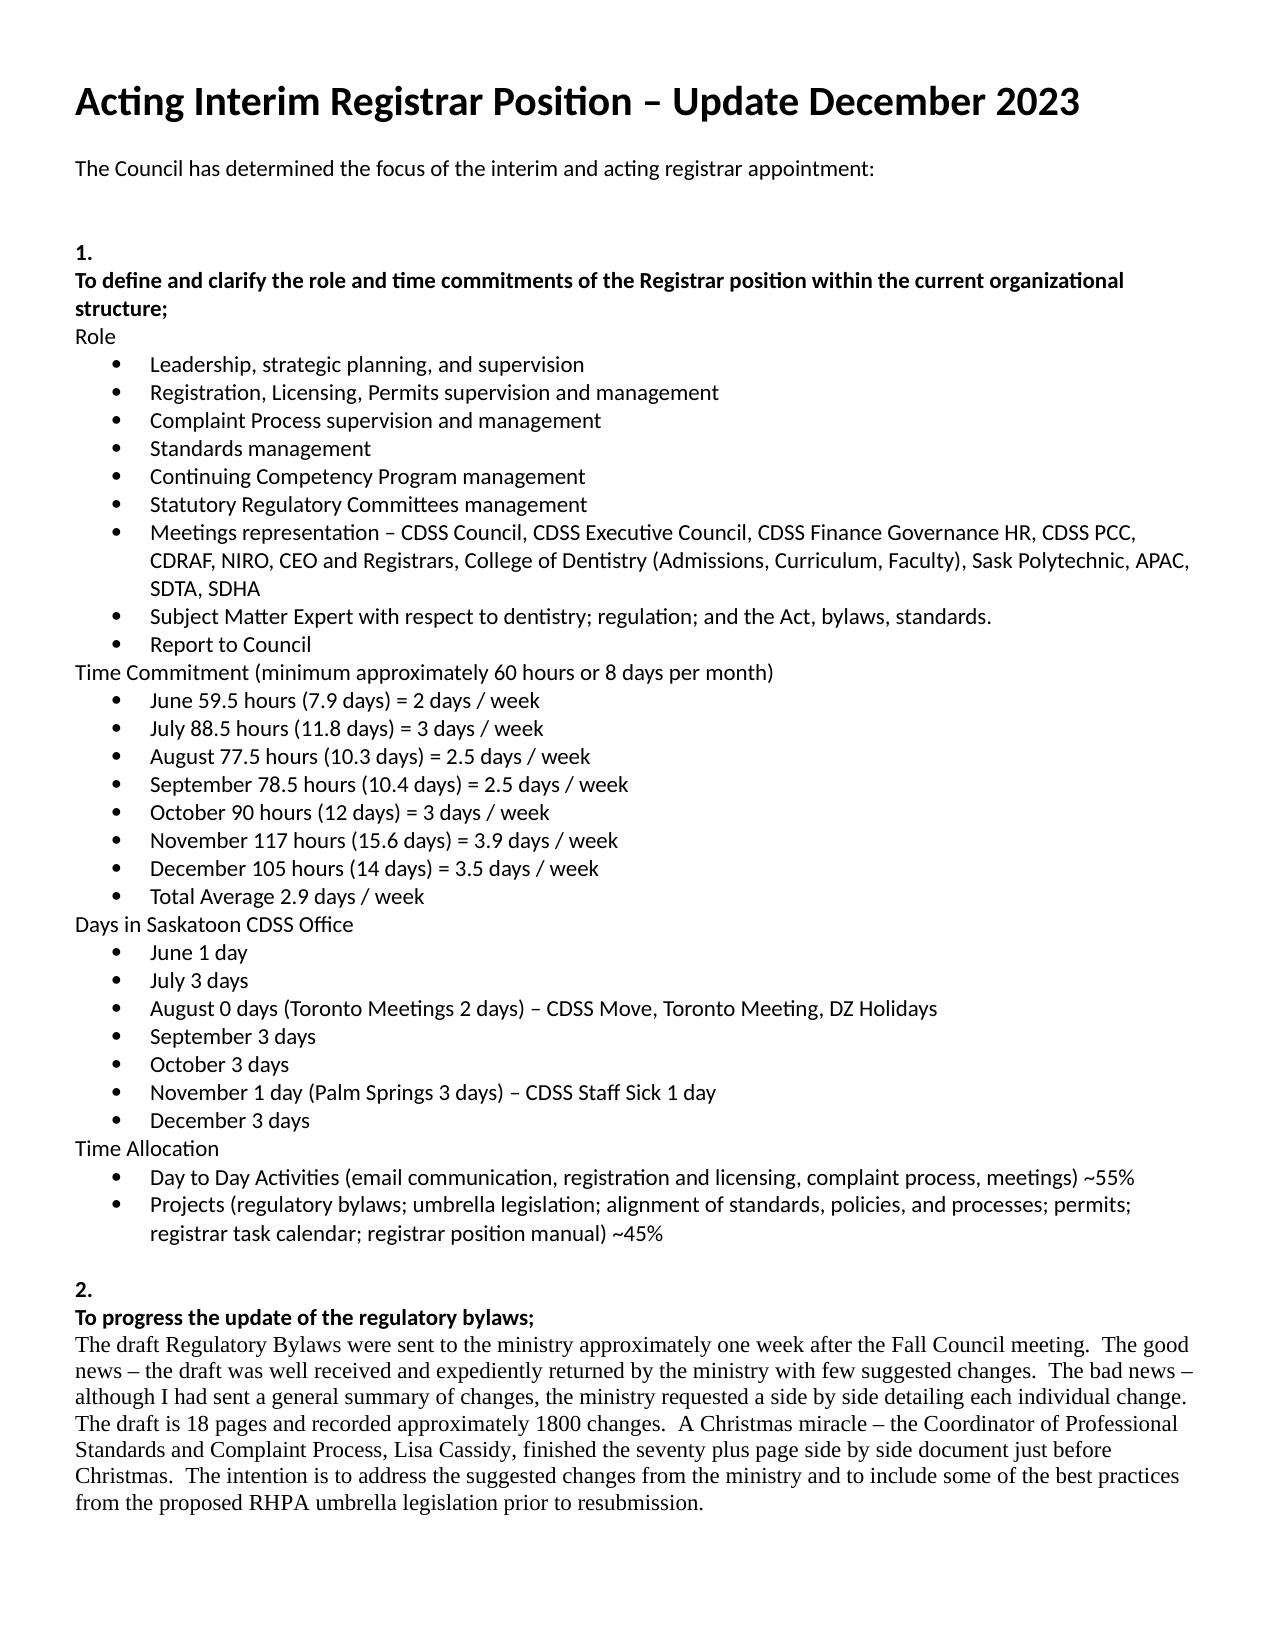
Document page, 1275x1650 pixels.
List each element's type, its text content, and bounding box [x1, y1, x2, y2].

list Standards management [112, 434, 1200, 462]
list Statutory Regulatory Committees management [112, 490, 1200, 518]
list Report to Council [112, 630, 1200, 658]
list December 3 days [112, 1107, 1200, 1134]
list November 117 hours (15.6 days) = 3.9 days / week [112, 826, 1200, 854]
list Complaint Process supervision and management [112, 406, 1200, 434]
list Total Average 2.9 days / week [112, 882, 1200, 910]
text Days in Saskatoon CDSS Office [75, 910, 1200, 938]
list November 1 day (Palm Springs 3 days) – CDSS Staff Sick 1 day [112, 1078, 1200, 1107]
text Time Allocation [75, 1134, 1200, 1163]
text The Council has determined the focus of the interim and acting registrar appointment: [75, 154, 1200, 182]
list Meetings representation – CDSS Council, CDSS Executive Council, CDSS Finance Governance HR, CDSS PCC, CDRAF, NIRO, CEO and Registrars, College of Dentistry (Admissions, Curriculum, Faculty), Sask Polytechnic, APAC, SDTA, SDHA [112, 518, 1200, 602]
list Projects (regulatory bylaws; umbrella legislation; alignment of standards, policies, and processes; permits; registrar task calendar; registrar position manual) ~45% [112, 1191, 1200, 1247]
text Acting Interim Registrar Position – Update December 2023 [75, 75, 1200, 126]
list Continuing Competency Program management [112, 462, 1200, 490]
list Subject Matter Expert with respect to dentistry; regulation; and the Act, bylaws, standards. [112, 602, 1200, 630]
list June 59.5 hours (7.9 days) = 2 days / week [112, 686, 1200, 714]
list September 78.5 hours (10.4 days) = 2.5 days / week [112, 770, 1200, 798]
list July 3 days [112, 966, 1200, 994]
list July 88.5 hours (11.8 days) = 3 days / week [112, 714, 1200, 742]
list Registration, Licensing, Permits supervision and management [112, 378, 1200, 406]
list June 1 day [112, 938, 1200, 966]
list October 3 days [112, 1051, 1200, 1078]
text Role [75, 322, 1200, 350]
list August 0 days (Toronto Meetings 2 days) – CDSS Move, Toronto Meeting, DZ Holidays [112, 994, 1200, 1022]
list September 3 days [112, 1022, 1200, 1051]
list October 90 hours (12 days) = 3 days / week [112, 798, 1200, 826]
text 1. [75, 238, 1200, 266]
list Leadership, strategic planning, and supervision [112, 350, 1200, 378]
text To progress the update of the regulatory bylaws; [75, 1303, 1200, 1331]
text Time Commitment (minimum approximately 60 hours or 8 days per month) [75, 658, 1200, 686]
list December 105 hours (14 days) = 3.5 days / week [112, 854, 1200, 882]
text 2. [75, 1275, 1200, 1303]
list August 77.5 hours (10.3 days) = 2.5 days / week [112, 742, 1200, 770]
list Day to Day Activities (email communication, registration and licensing, complaint process, meetings) ~55% [112, 1163, 1200, 1191]
text The draft Regulatory Bylaws were sent to the ministry approximately one week after the Fall Council meeting. The good news – the draft was well received and expediently returned by the ministry with few suggested changes. The bad news – although I had sent a general summary of changes, the ministry requested a side by side detailing each individual change. The draft is 18 pages and recorded approximately 1800 changes. A Christmas miracle – the Coordinator of Professional Standards and Complaint Process, Lisa Cassidy, finished the seventy plus page side by side document just before Christmas. The intention is to address the suggested changes from the ministry and to include some of the best practices from the proposed RHPA umbrella legislation prior to resubmission. [75, 1331, 1200, 1515]
text To define and clarify the role and time commitments of the Registrar position within the current organizational structure; [75, 266, 1200, 322]
